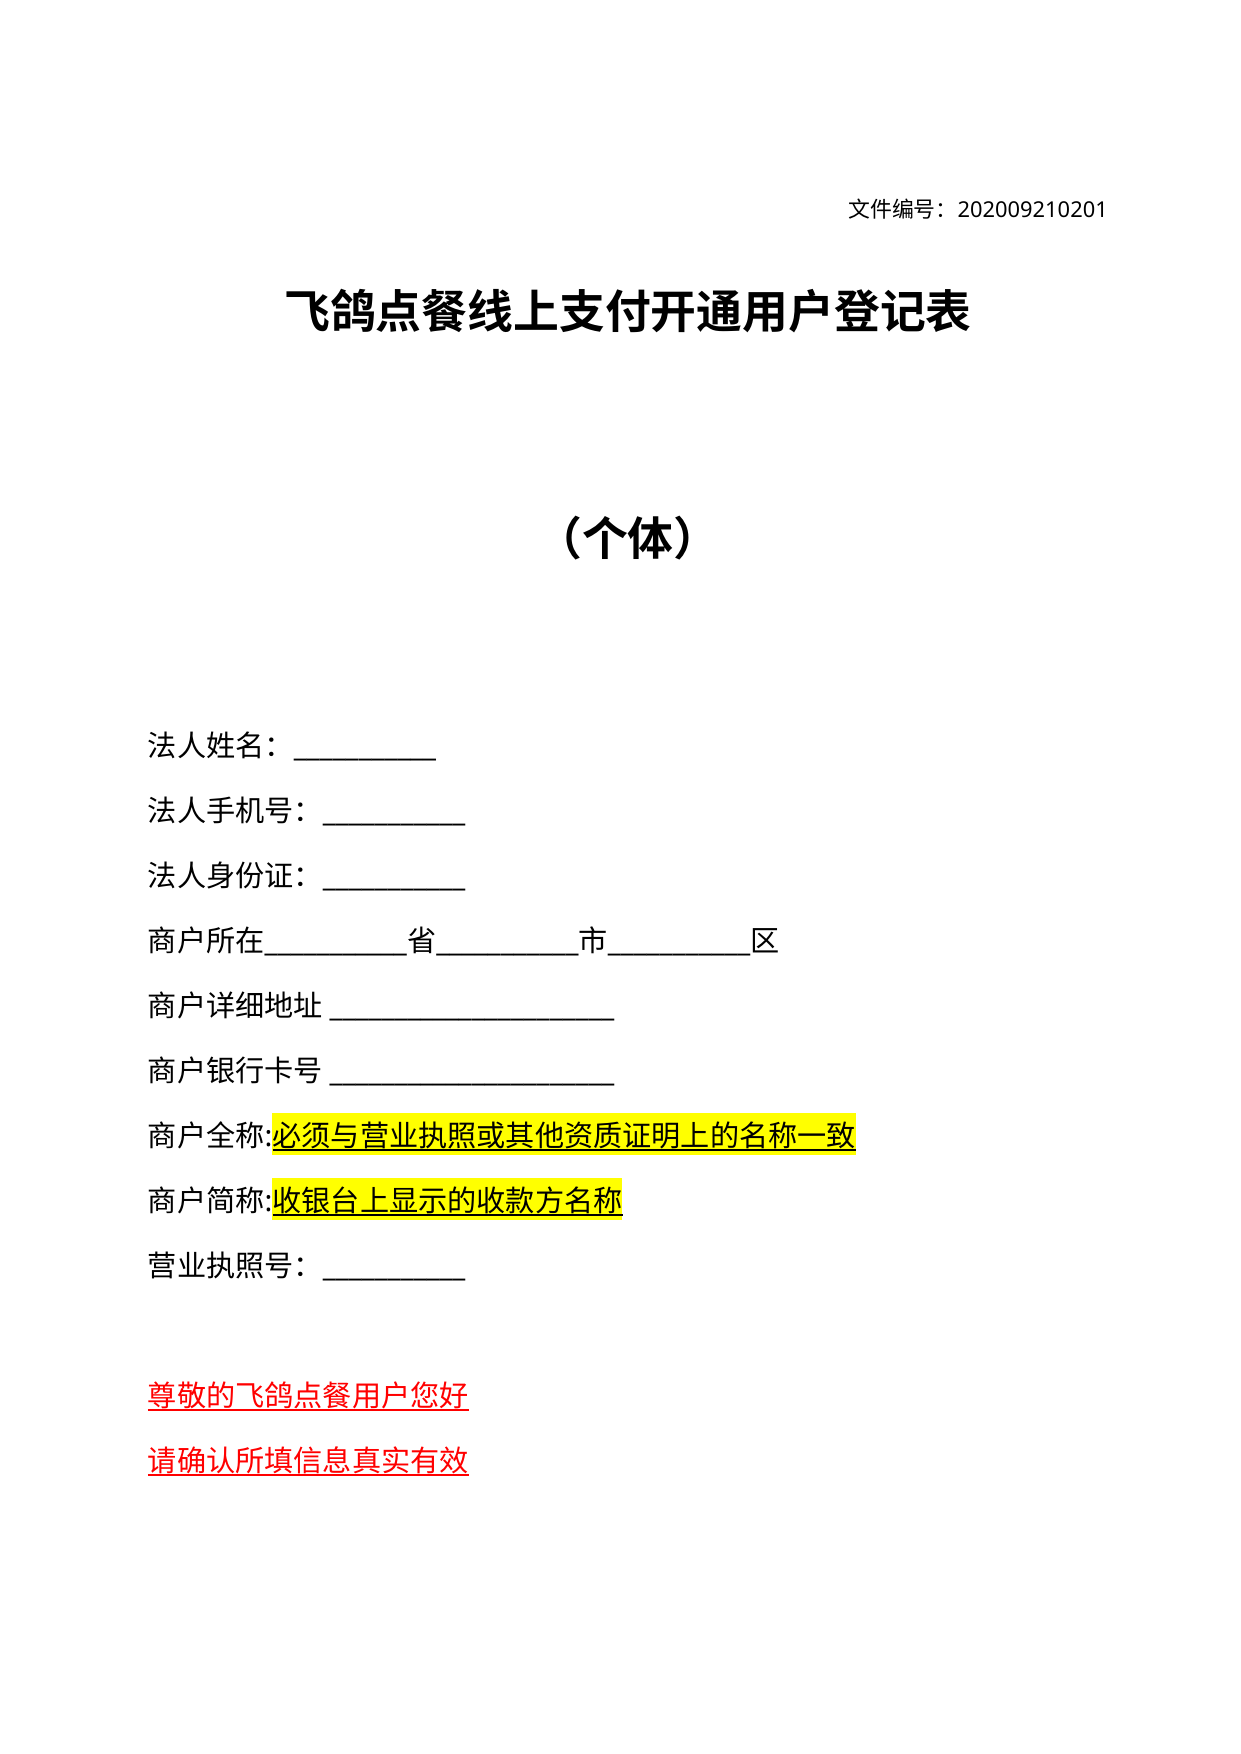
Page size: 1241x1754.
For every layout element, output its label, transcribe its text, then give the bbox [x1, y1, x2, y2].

text 法人姓名：___________ [148, 712, 1107, 777]
subtitle 飞鸽点餐线上支付开通用户登记表 [148, 260, 1107, 357]
text 请确认所填信息真实有效 [148, 1427, 1107, 1492]
text 文件编号：202009210201 [148, 192, 1107, 224]
text 商户详细地址 ______________________ [148, 972, 1107, 1037]
subtitle （个体） [148, 486, 1107, 584]
text 商户简称:收银台上显示的收款方名称 [148, 1167, 1107, 1232]
text 尊敬的飞鸽点餐用户您好 [148, 1362, 1107, 1427]
text 法人手机号：___________ [148, 777, 1107, 842]
text 商户全称:必须与营业执照或其他资质证明上的名称一致 [148, 1102, 1107, 1167]
text 法人身份证：___________ [148, 842, 1107, 907]
text 商户银行卡号 ______________________ [148, 1037, 1107, 1102]
text 营业执照号：___________ [148, 1232, 1107, 1297]
text 商户所在___________省___________市___________区 [148, 907, 1107, 972]
